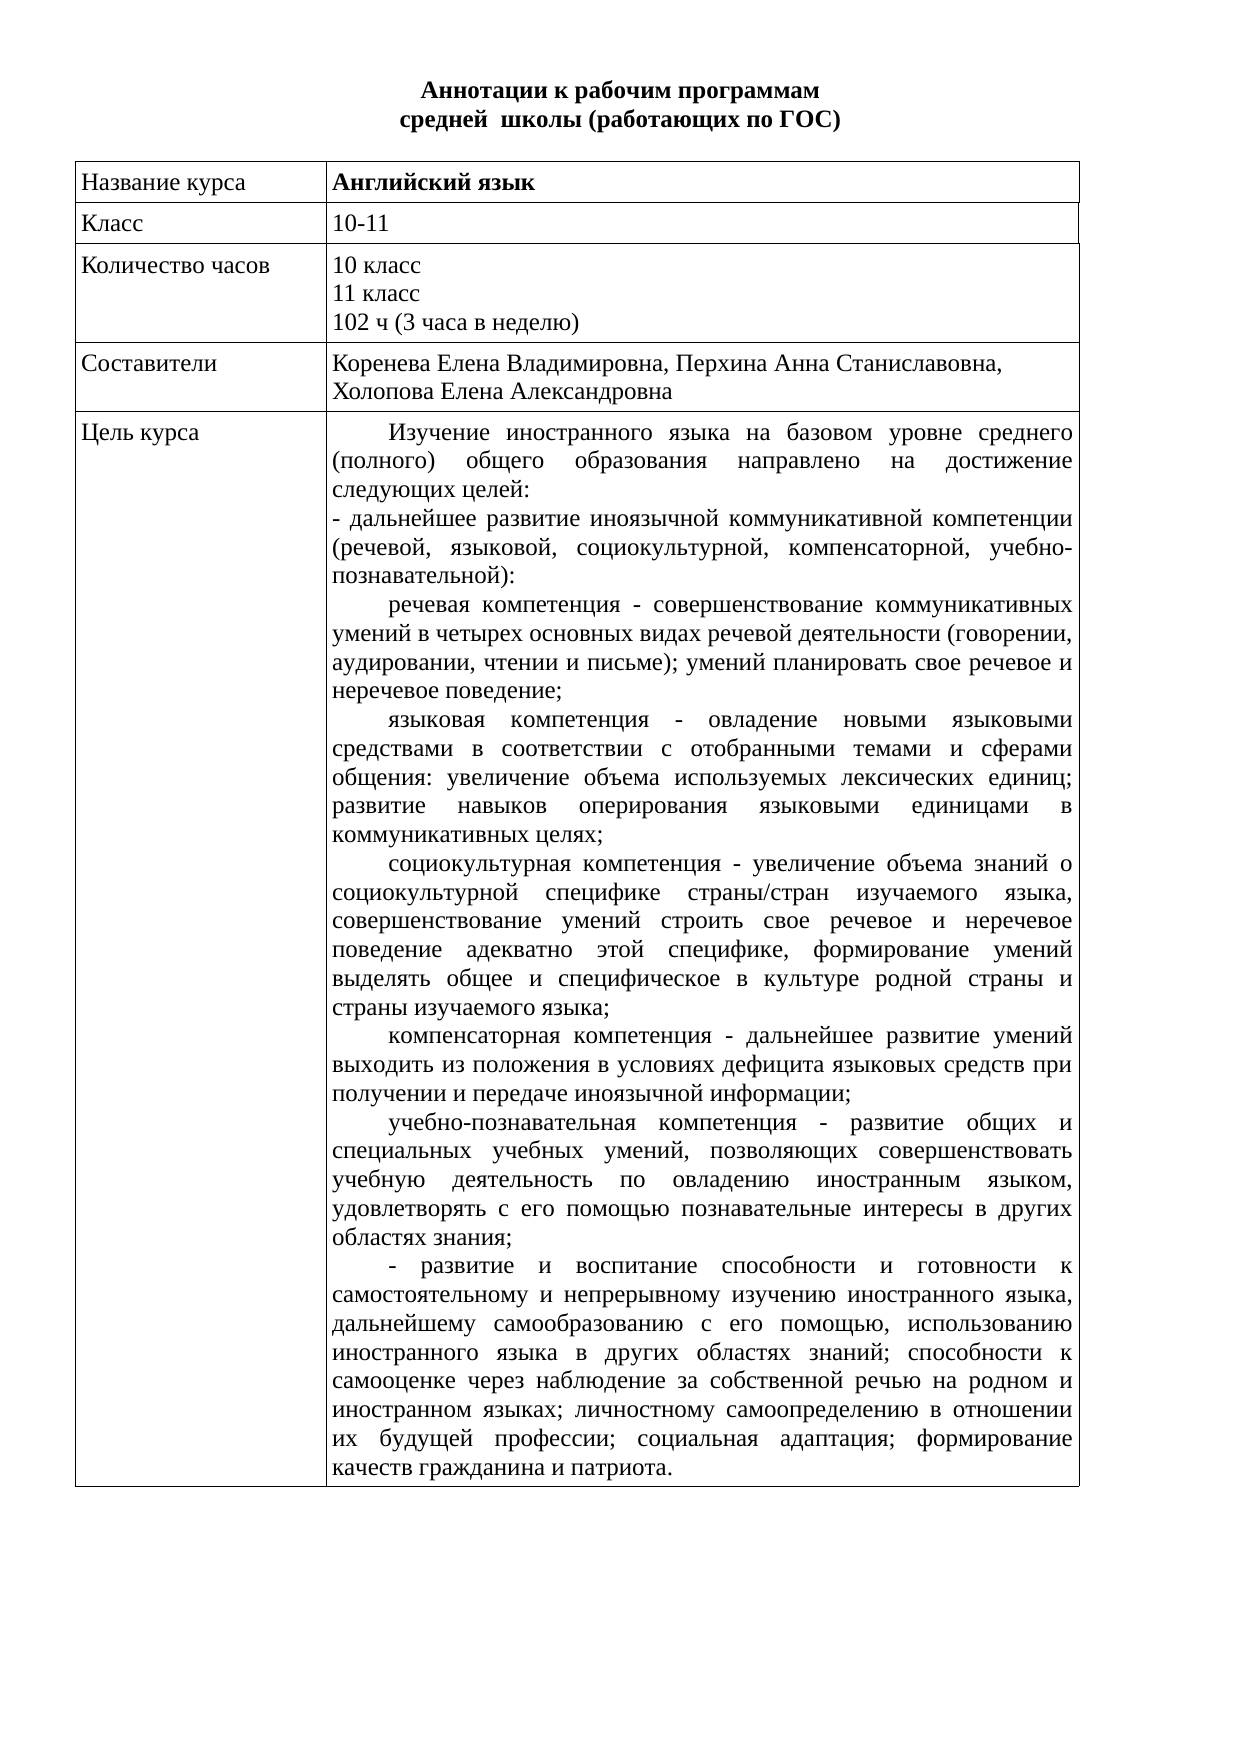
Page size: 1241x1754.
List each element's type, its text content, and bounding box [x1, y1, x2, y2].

table_cell Количество часов [76, 244, 326, 342]
table_cell Класс [76, 203, 326, 243]
table_cell 10 класс 11 класс 102 ч (3 часа в неделю) [327, 244, 1079, 342]
table_header Название курса [76, 162, 326, 202]
text средней школы (работающих по ГОС) [75, 104, 1165, 132]
table_cell 10-11 [327, 203, 1078, 243]
table_cell Составители [76, 343, 326, 411]
table_cell Коренева Елена Владимировна, Перхина Анна Станиславовна, Холопова Елена Александровна [327, 343, 1079, 411]
text Аннотации к рабочим программам [75, 75, 1165, 104]
table_cell Цель курса [76, 412, 326, 1486]
table_header Английский язык [327, 162, 1079, 202]
table_cell Изучение иностранного языка на базовом уровне среднего (полного) общего образования направлено на достижение следующих целей: - дальнейшее развитие иноязычной коммуникативной компетенции (речевой, языковой, социокультурной, компенсаторной, учебно-познавательной): речевая компетенция - совершенствование коммуникативных умений в четырех основных видах речевой деятельности (говорении, аудировании, чтении и письме); умений планировать свое речевое и неречевое поведение; языковая компетенция - овладение новыми языковыми средствами в соответствии с отобранными темами и сферами общения: увеличение объема используемых лексических единиц; развитие навыков оперирования языковыми единицами в коммуникативных целях; социокультурная компетенция - увеличение объема знаний о социокультурной специфике страны/стран изучаемого языка, совершенствование умений строить свое речевое и неречевое поведение адекватно этой специфике, формирование умений выделять общее и специфическое в культуре родной страны и страны изучаемого языка; компенсаторная компетенция - дальнейшее развитие умений выходить из положения в условиях дефицита языковых средств при получении и передаче иноязычной информации; учебно-познавательная компетенция - развитие общих и специальных учебных умений, позволяющих совершенствовать учебную деятельность по овладению иностранным языком, удовлетворять с его помощью познавательные интересы в других областях знания; - развитие и воспитание способности и готовности к самостоятельному и непрерывному изучению иностранного языка, дальнейшему самообразованию с его помощью, использованию иностранного языка в других областях знаний; способности к самооценке через наблюдение за собственной речью на родном и иностранном языках; личностному самоопределению в отношении их будущей профессии; социальная адаптация; формирование качеств гражданина и патриота. [327, 412, 1079, 1486]
